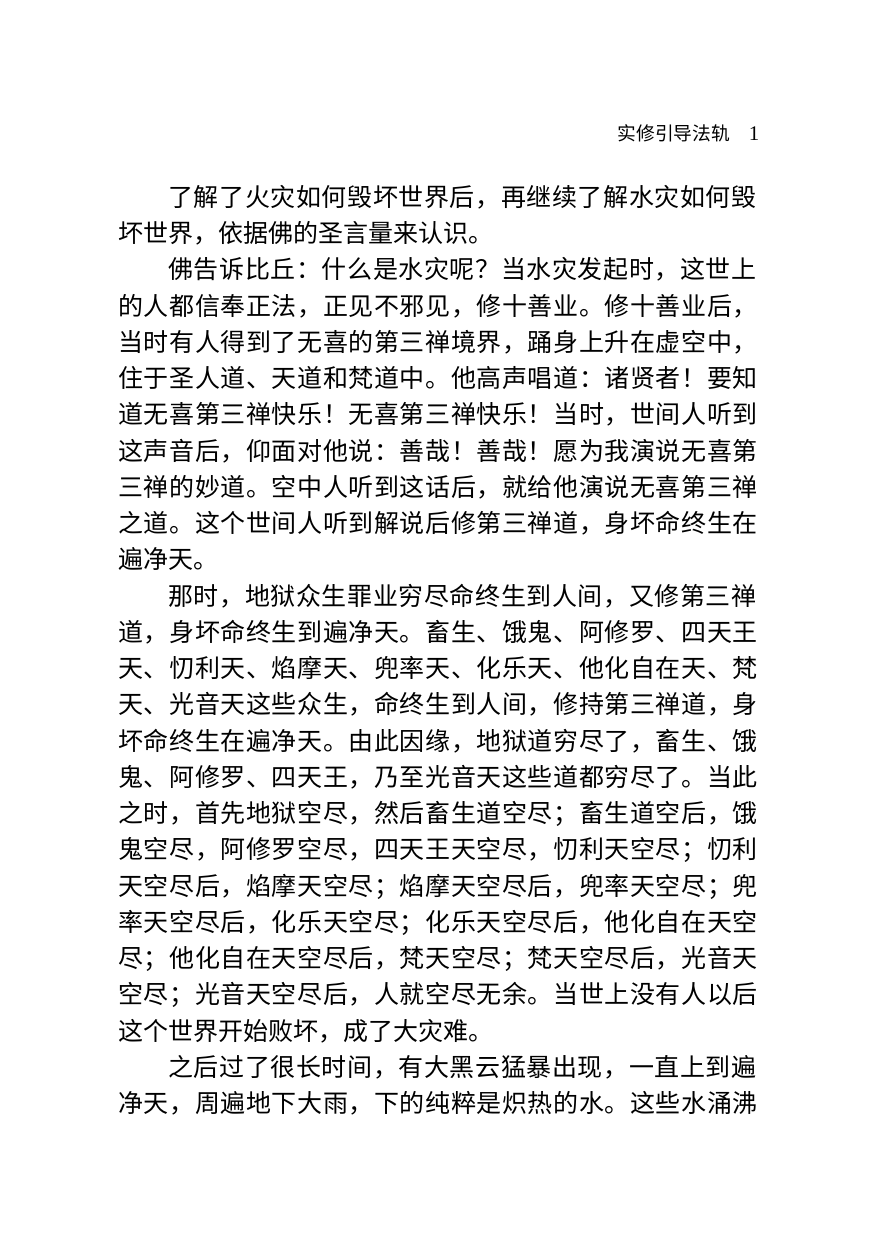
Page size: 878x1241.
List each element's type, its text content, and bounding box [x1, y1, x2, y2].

text 那时，地狱众生罪业穷尽命终生到人间，又修第三禅道，身坏命终生到遍净天。畜生、饿鬼、阿修罗、四天王天、忉利天、焰摩天、兜率天、化乐天、他化自在天、梵天、光音天这些众生，命终生到人间，修持第三禅道，身坏命终生在遍净天。由此因缘，地狱道穷尽了，畜生、饿鬼、阿修罗、四天王，乃至光音天这些道都穷尽了。当此之时，首先地狱空尽，然后畜生道空尽；畜生道空后，饿鬼空尽，阿修罗空尽，四天王天空尽，忉利天空尽；忉利天空尽后，焰摩天空尽；焰摩天空尽后，兜率天空尽；兜率天空尽后，化乐天空尽；化乐天空尽后，他化自在天空尽；他化自在天空尽后，梵天空尽；梵天空尽后，光音天空尽；光音天空尽后，人就空尽无余。当世上没有人以后，这个世界开始败坏，成了大灾难。 [118, 576, 759, 1047]
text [118, 1047, 759, 1120]
text 佛告诉比丘：什么是水灾呢？当水灾发起时，这世上的人都信奉正法，正见不邪见，修十善业。修十善业后，当时有人得到了无喜的第三禅境界，踊身上升在虚空中，住于圣人道、天道和梵道中。他高声唱道：诸贤者！要知道无喜第三禅快乐！无喜第三禅快乐！当时，世间人听到这声音后，仰面对他说：善哉！善哉！愿为我演说无喜第三禅的妙道。空中人听到这话后，就给他演说无喜第三禅之道。这个世间人听到解说后修第三禅道，身坏命终生在遍净天。 [118, 250, 759, 576]
text 了解了火灾如何毁坏世界后，再继续了解水灾如何毁坏世界，依据佛的圣言量来认识。 [118, 177, 759, 250]
